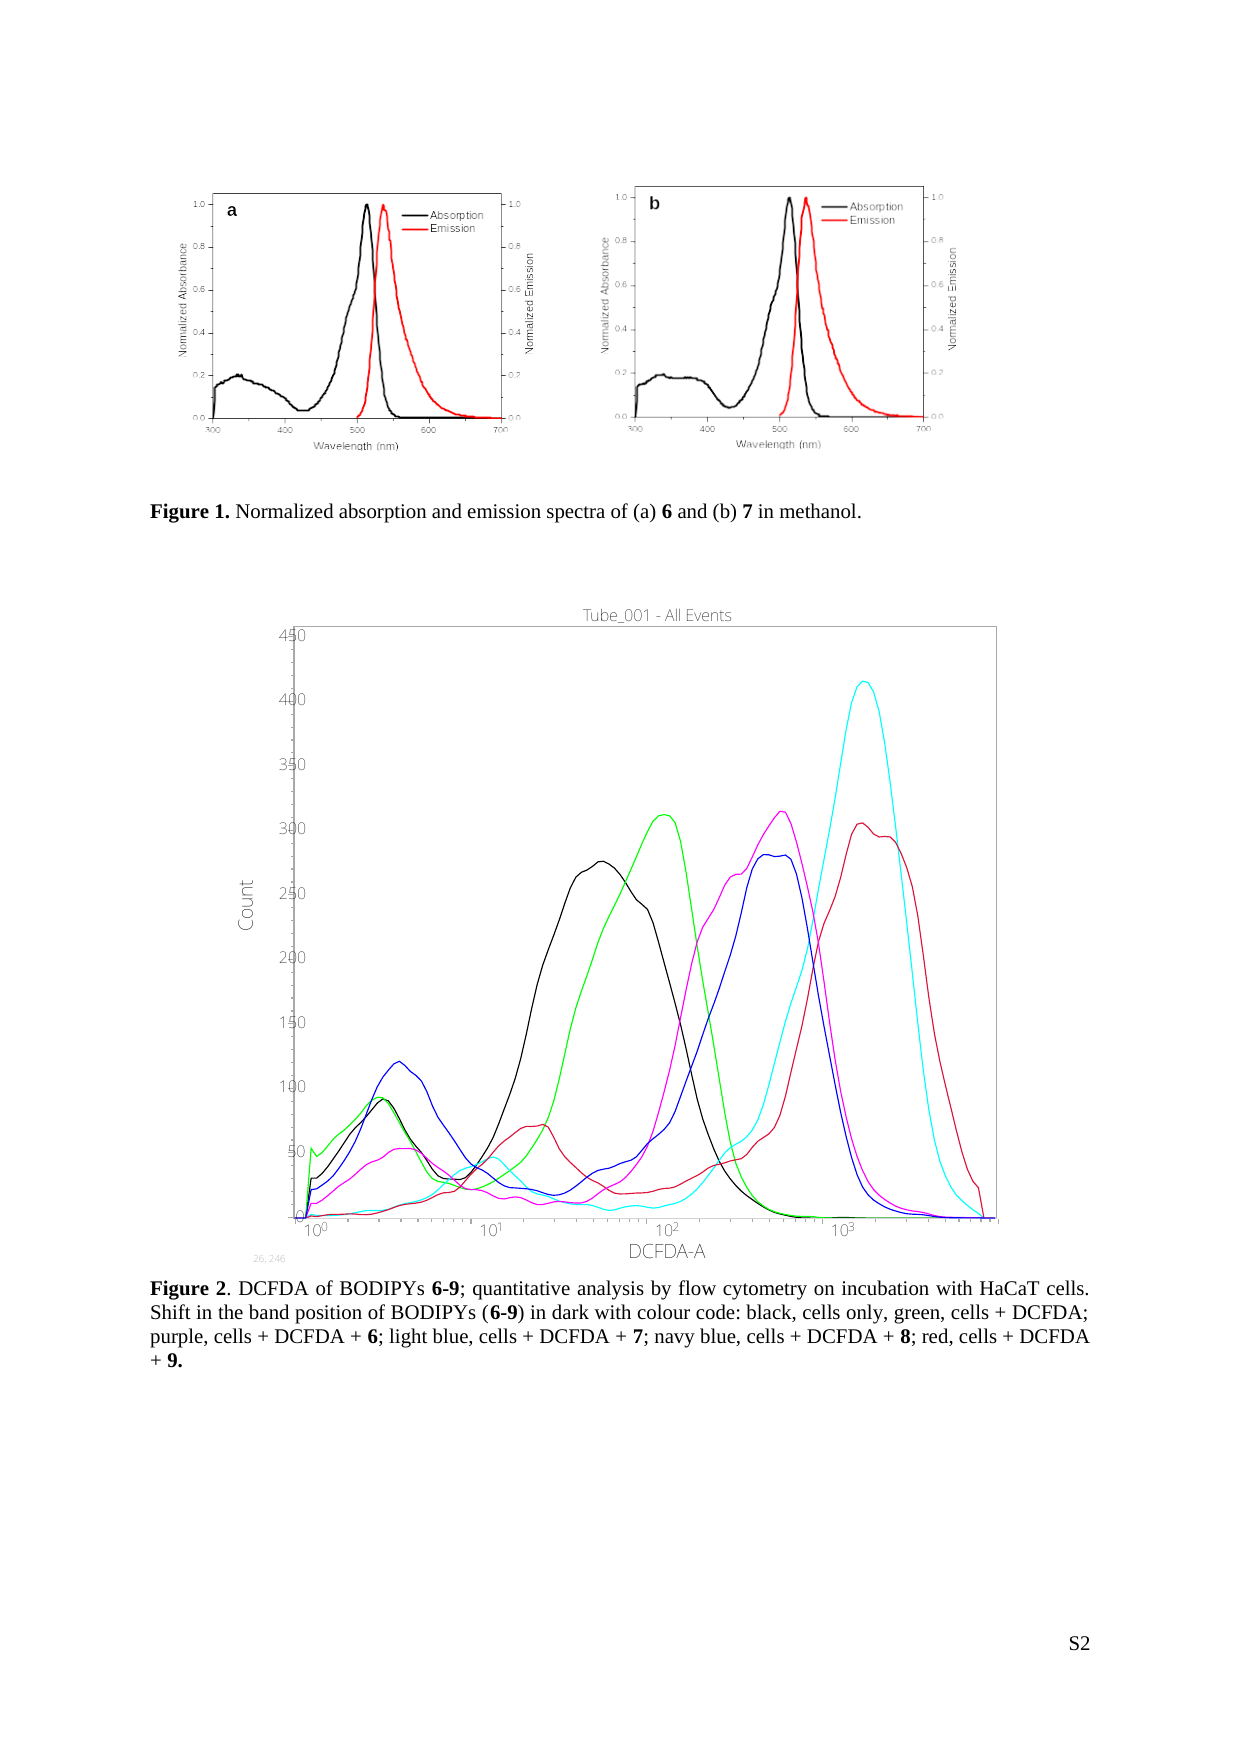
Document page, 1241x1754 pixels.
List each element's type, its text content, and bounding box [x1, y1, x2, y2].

text Figure 1. Normalized absorption and emission spectra of (a) 6 and (b) 7 in methanol. [150, 499, 1090, 523]
text Figure 2. DCFDA of BODIPYs 6-9; quantitative analysis by flow cytometry on incubation with HaCaT cells. Shift in the band position of BODIPYs (6-9) in dark with colour code: black, cells only, green, cells + DCFDA; purple, cells + DCFDA + 6; light blue, cells + DCFDA + 7; navy blue, cells + DCFDA + 8; red, cells + DCFDA + 9. [150, 1276, 1090, 1372]
